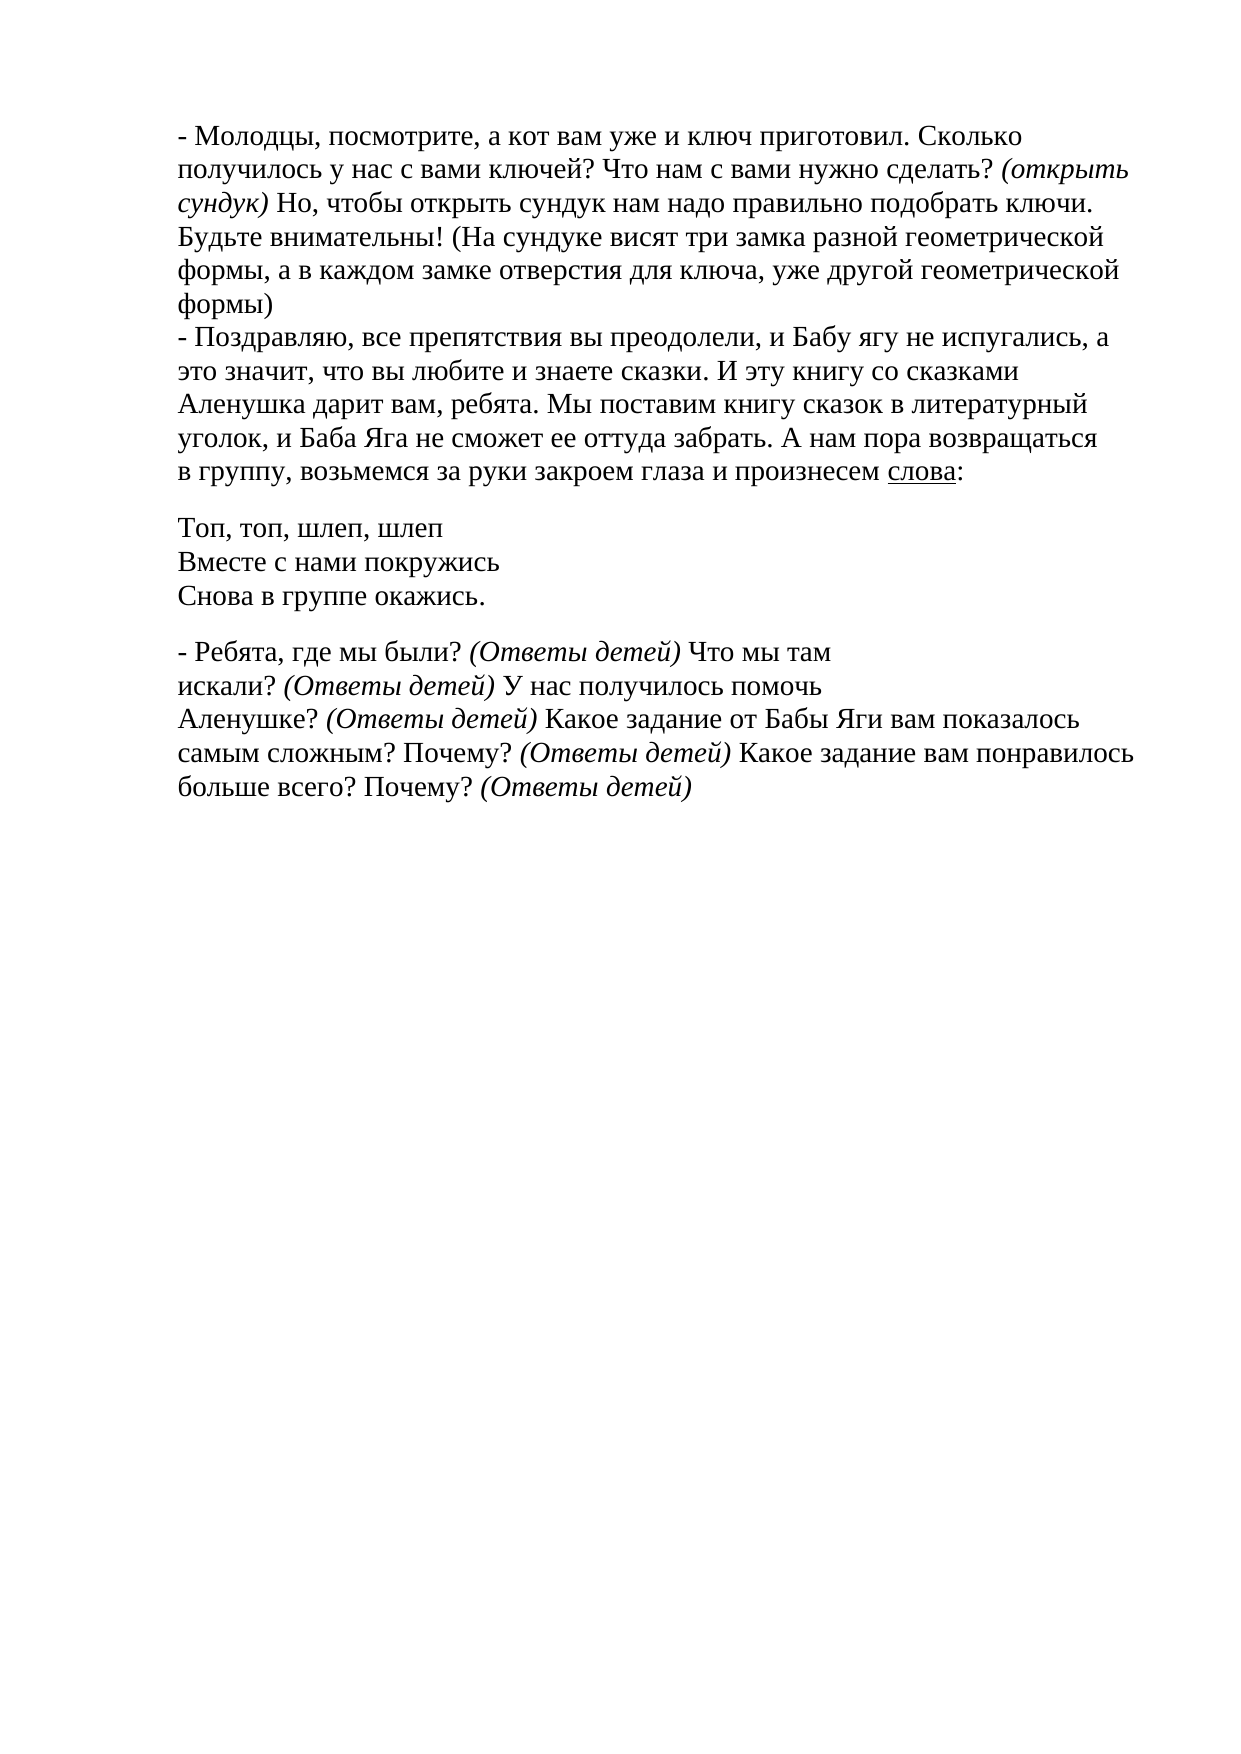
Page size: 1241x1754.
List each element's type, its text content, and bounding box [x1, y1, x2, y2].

text - Ребята, где мы были? (Ответы детей) Что мы там искали? (Ответы детей) У нас получилось помочь Аленушке? (Ответы детей) Какое задание от Бабы Яги вам показалось самым сложным? Почему? (Ответы детей) Какое задание вам понравилось больше всего? Почему? (Ответы детей) [177, 634, 1152, 802]
text - Молодцы, посмотрите, а кот вам уже и ключ приготовил. Сколько получилось у нас с вами ключей? Что нам с вами нужно сделать? (открыть сундук) Но, чтобы открыть сундук нам надо правильно подобрать ключи. Будьте внимательны! (На сундуке висят три замка разной геометрической формы, а в каждом замке отверстия для ключа, уже другой геометрической формы) [177, 118, 1152, 319]
text Топ, топ, шлеп, шлеп Вместе с нами покружись Снова в группе окажись. [177, 511, 1152, 611]
text - Поздравляю, все препятствия вы преодолели, и Бабу ягу не испугались, а это значит, что вы любите и знаете сказки. И эту книгу со сказками Аленушка дарит вам, ребята. Мы поставим книгу сказок в литературный уголок, и Баба Яга не сможет ее оттуда забрать. А нам пора возвращаться в группу, возьмемся за руки закроем глаза и произнесем слова: [177, 319, 1152, 487]
